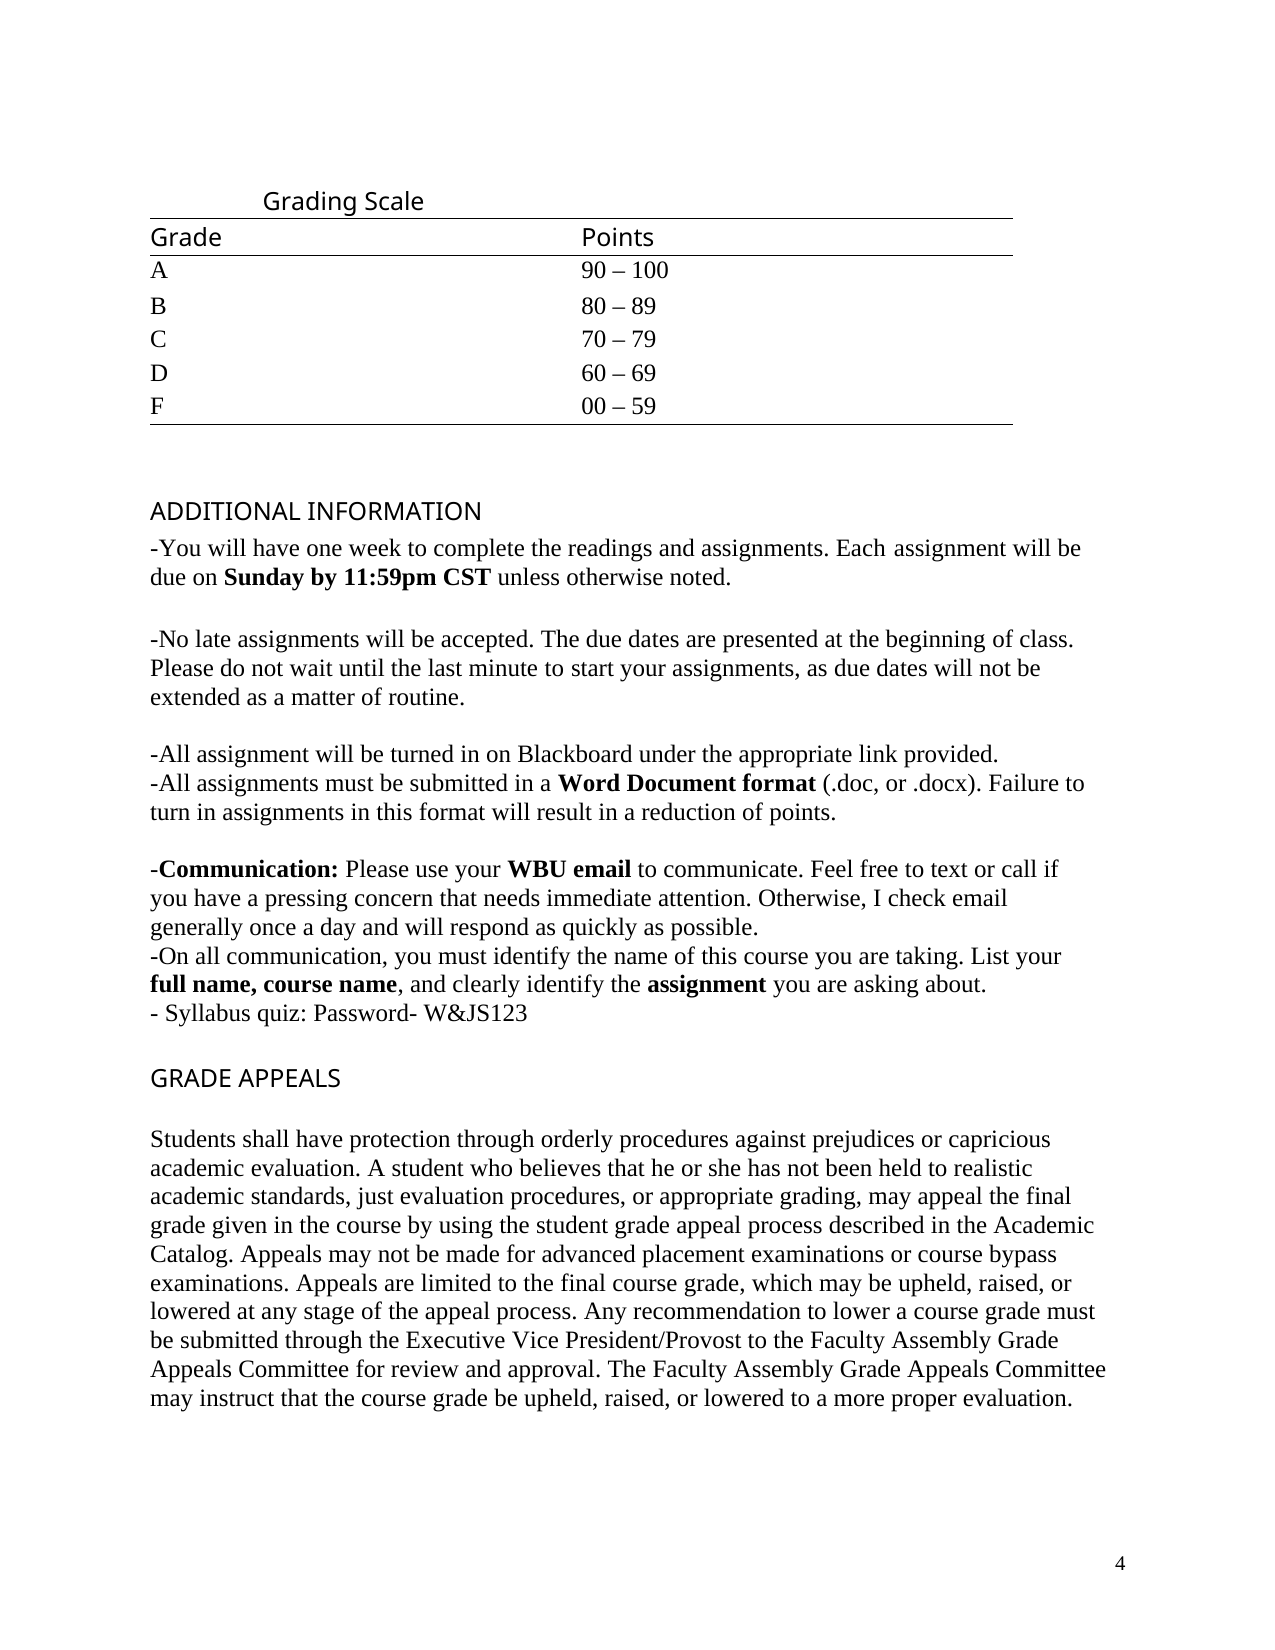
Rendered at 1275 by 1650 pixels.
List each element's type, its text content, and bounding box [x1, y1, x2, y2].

text Grading Scale [262, 184, 1125, 218]
text Additional Information [150, 493, 1125, 528]
list -Communication: Please use your WBU email to communicate. Feel free to text or call if you have a pressing concern that needs immediate attention. Otherwise, I check email generally once a day and will respond as quickly as possible. [150, 854, 1096, 941]
table_cell 90 – 100 [581, 256, 1012, 291]
table_header Grade [150, 219, 581, 254]
list -You will have one week to complete the readings and assignments. Each assignment will be due on Sunday by 11:59pm CST unless otherwise noted. [150, 533, 1086, 590]
list -All assignments must be submitted in a Word Document format (.doc, or .docx). Failure to turn in assignments in this format will result in a reduction of points. [150, 768, 1096, 826]
table_cell 70 – 79 [581, 324, 1012, 358]
table_cell 60 – 69 [581, 358, 1012, 391]
text Grade Appeals [150, 1061, 1125, 1095]
table_header Points [581, 219, 1012, 254]
list - Syllabus quiz: Password- W&JS123 [150, 998, 1096, 1027]
table_cell C [150, 324, 581, 358]
list -On all communication, you must identify the name of this course you are taking. List your full name, course name, and clearly identify the assignment you are asking about. [150, 941, 1096, 998]
text Students shall have protection through orderly procedures against prejudices or capricious academic evaluation. A student who believes that he or she has not been held to realistic academic standards, just evaluation procedures, or appropriate grading, may appeal the final grade given in the course by using the student grade appeal process described in the Academic Catalog. Appeals may not be made for advanced placement examinations or course bypass examinations. Appeals are limited to the final course grade, which may be upheld, raised, or lowered at any stage of the appeal process. Any recommendation to lower a course grade must be submitted through the Executive Vice President/Provost to the Faculty Assembly Grade Appeals Committee for review and approval. The Faculty Assembly Grade Appeals Committee may instruct that the course grade be upheld, raised, or lowered to a more proper evaluation. [150, 1124, 1125, 1411]
table_cell B [150, 291, 581, 324]
table_cell A [150, 256, 581, 291]
table_cell D [150, 358, 581, 391]
table_cell 00 – 59 [581, 391, 1012, 424]
table_cell F [150, 391, 581, 424]
list -All assignment will be turned in on Blackboard under the appropriate link provided. [150, 739, 1096, 768]
table_cell 80 – 89 [581, 291, 1012, 324]
list -No late assignments will be accepted. The due dates are presented at the beginning of class. Please do not wait until the last minute to start your assignments, as due dates will not be extended as a matter of routine. [150, 624, 1107, 711]
